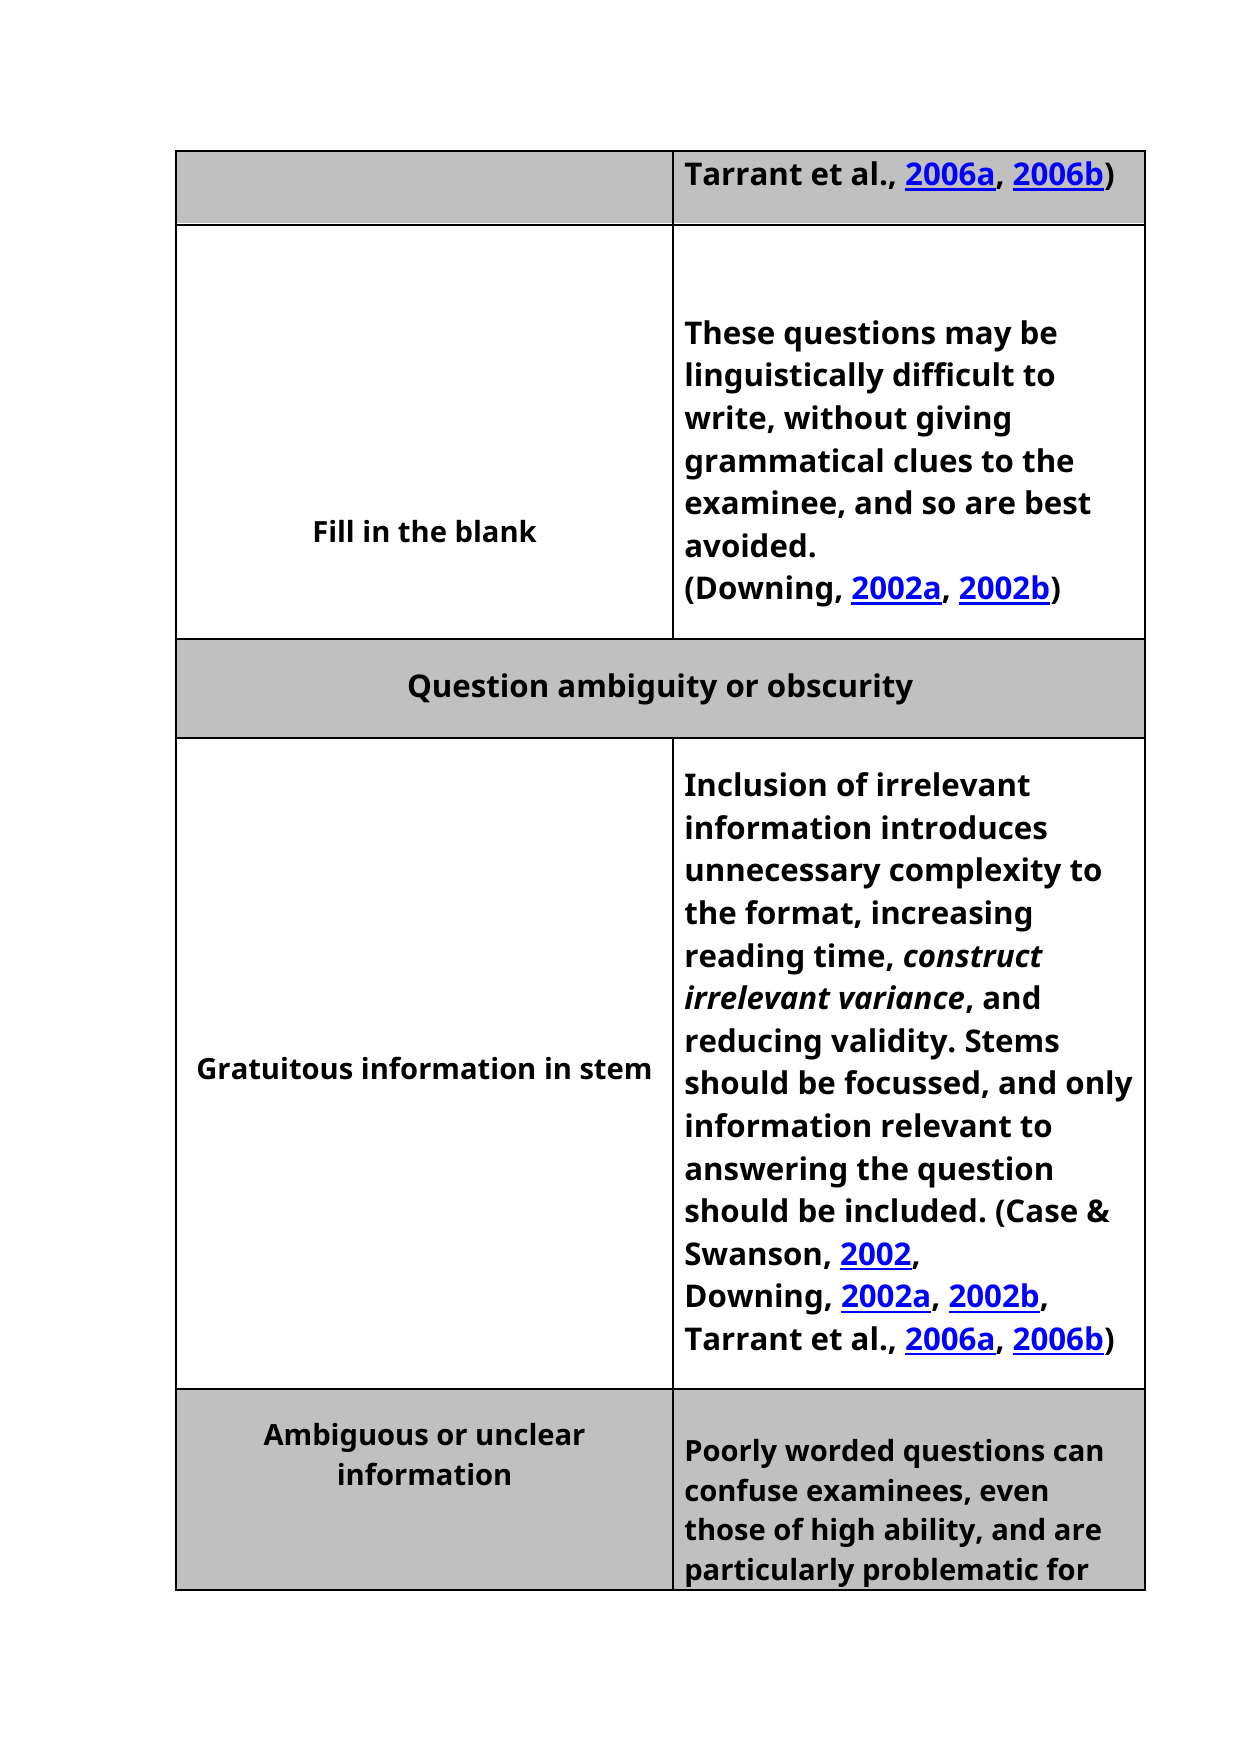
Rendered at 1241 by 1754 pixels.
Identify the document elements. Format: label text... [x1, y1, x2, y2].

table_cell Inclusion of irrelevant information introduces unnecessary complexity to the format, increasing reading time, construct irrelevant variance, and reducing validity. Stems should be focussed, and only information relevant to answering the question should be included. (Case & Swanson, 2002, Downing, 2002a, 2002b, Tarrant et al., 2006a, 2006b) [674, 739, 1144, 1388]
table_cell Question ambiguity or obscurity [177, 640, 1144, 737]
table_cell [177, 1390, 672, 1589]
table_cell These questions may be linguistically difficult to write, without giving grammatical clues to the examinee, and so are best avoided. (Downing, 2002a, 2002b) [674, 226, 1144, 638]
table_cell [177, 152, 672, 223]
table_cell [674, 1390, 1144, 1589]
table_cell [674, 152, 1144, 223]
table_cell Gratuitous information in stem [177, 739, 672, 1388]
table_cell Fill in the blank [177, 226, 672, 638]
